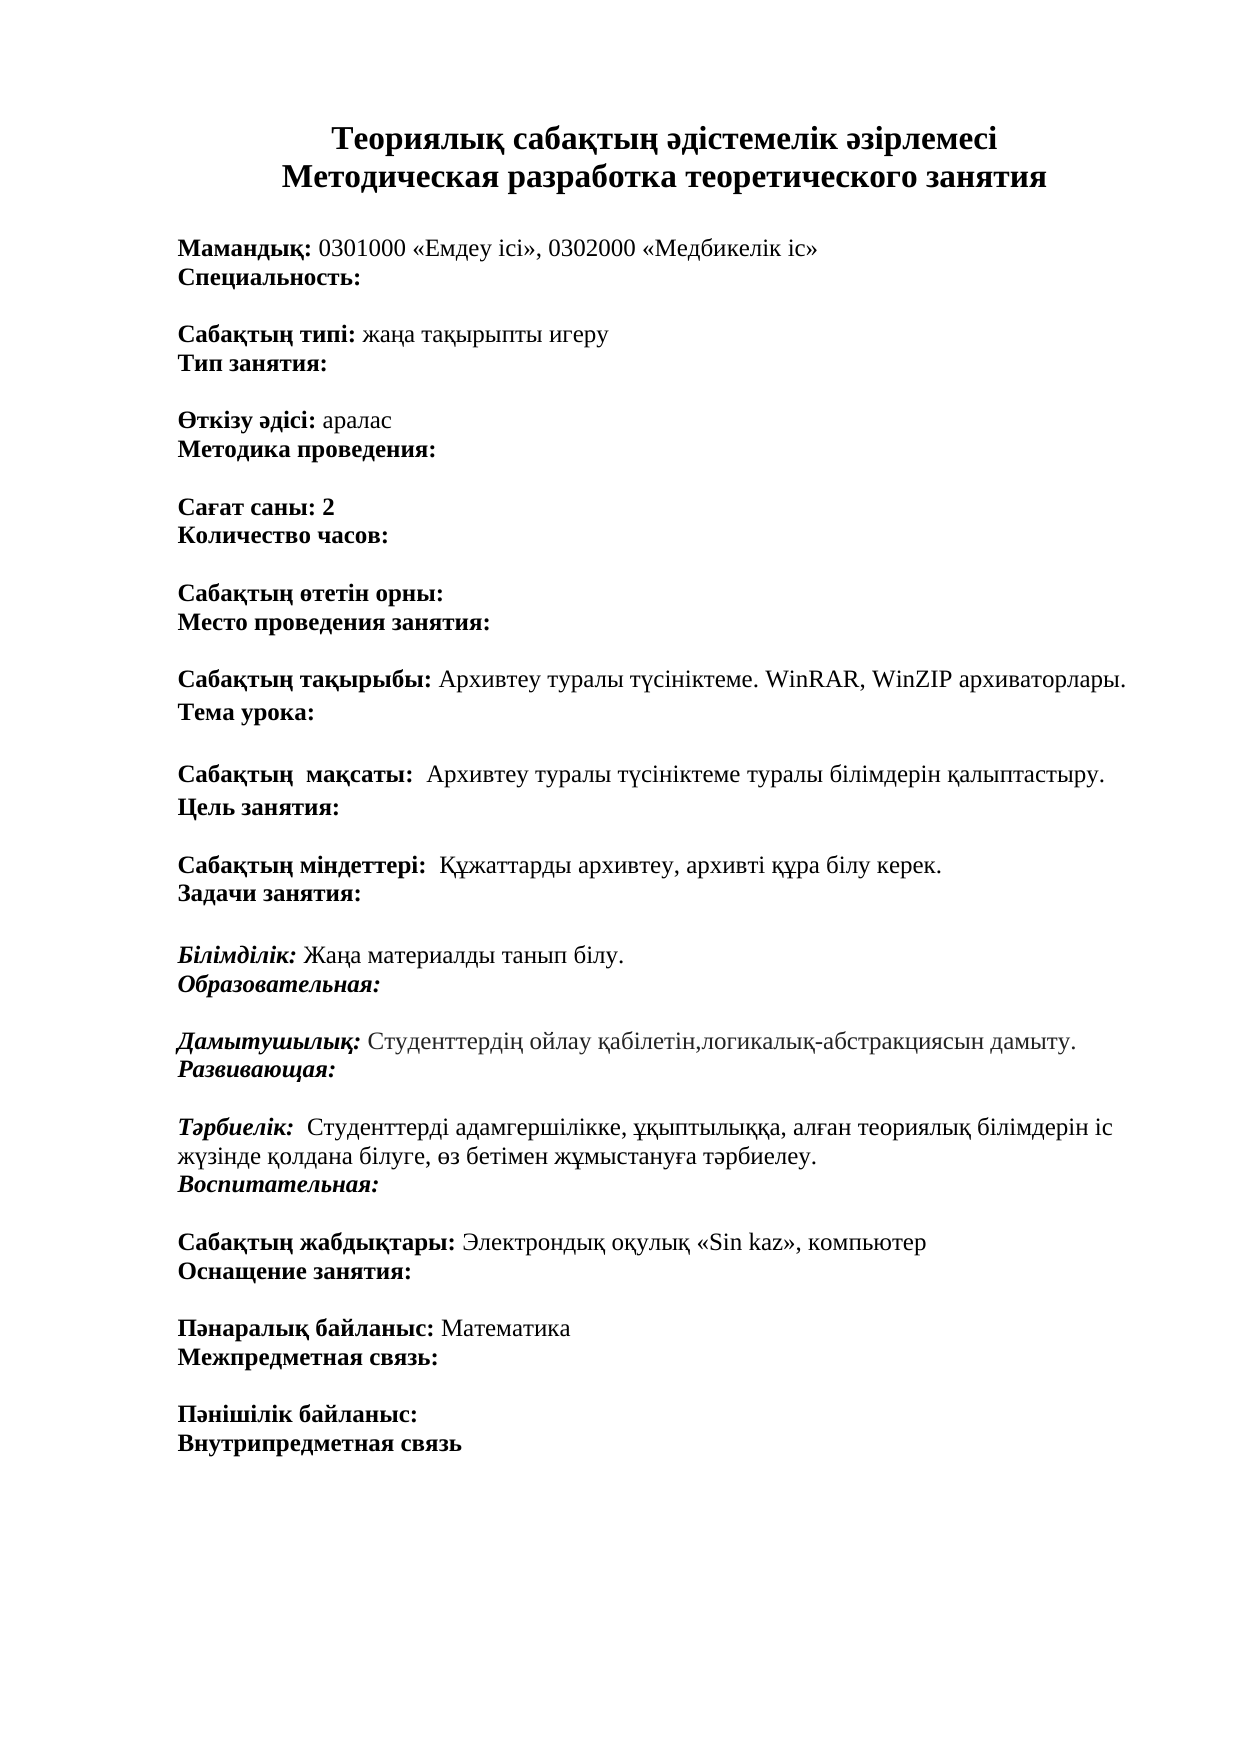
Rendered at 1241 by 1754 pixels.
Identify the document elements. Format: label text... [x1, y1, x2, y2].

text Тип занятия: [177, 348, 1152, 377]
text Специальность: [177, 262, 1152, 291]
text Сабақтың тақырыбы: Архивтеу туралы түсініктеме. WinRAR, WinZIP архиваторлары. Тема урока: [177, 664, 1152, 726]
text Количество часов: [177, 521, 1152, 549]
text Пәнішілік байланыс: [177, 1399, 1152, 1428]
text Сабақтың мақсаты: Архивтеу туралы түсініктеме туралы білімдерін қалыптастыру. [177, 759, 1152, 788]
text Место проведения занятия: [177, 607, 1152, 636]
text Воспитательная: [177, 1169, 1152, 1198]
text Внутрипредметная связь [177, 1428, 1152, 1457]
text Методика проведения: [177, 434, 1152, 463]
text Сабақтың жабдықтары: Электрондық оқулық «Sin kaz», компьютер [177, 1227, 1152, 1256]
text Пәнаралық байланыс: Математика [177, 1313, 1152, 1342]
text Өткізу әдісі: аралас [177, 406, 1152, 434]
text Дамытушылық: Студенттердің ойлау қабілетін,логикалық-абстракциясын дамыту. [177, 1026, 1152, 1054]
text Сабақтың өтетін орны: [177, 578, 1152, 607]
text Образовательная: [177, 969, 1152, 998]
text Оснащение занятия: [177, 1256, 1152, 1284]
text Задачи занятия: [177, 878, 1152, 907]
text Мамандық: 0301000 «Емдеу ісі», 0302000 «Медбикелік іс» [177, 233, 1152, 262]
text Межпредметная связь: [177, 1342, 1152, 1371]
text Теориялық сабақтың әдістемелік әзірлемесі [177, 118, 1152, 156]
text Методическая разработка теоретического занятия [177, 156, 1152, 195]
text Сабақтың міндеттері: Құжаттарды архивтеу, архивті құра білу керек. [177, 850, 1152, 878]
text Тәрбиелік: Студенттерді адамгершілікке, ұқыптылыққа, алған теориялық білімдерін іс жүзінде қолдана білуге, өз бетімен жұмыстануға тәрбиелеу. [177, 1112, 1152, 1169]
text Цель занятия: [177, 792, 1152, 821]
text Развивающая: [177, 1054, 1152, 1083]
text Сағат саны: 2 [177, 492, 1152, 521]
text Білімділік: Жаңа материалды танып білу. [177, 940, 1152, 969]
text Сабақтың типі: жаңа тақырыпты игеру [177, 319, 1152, 348]
